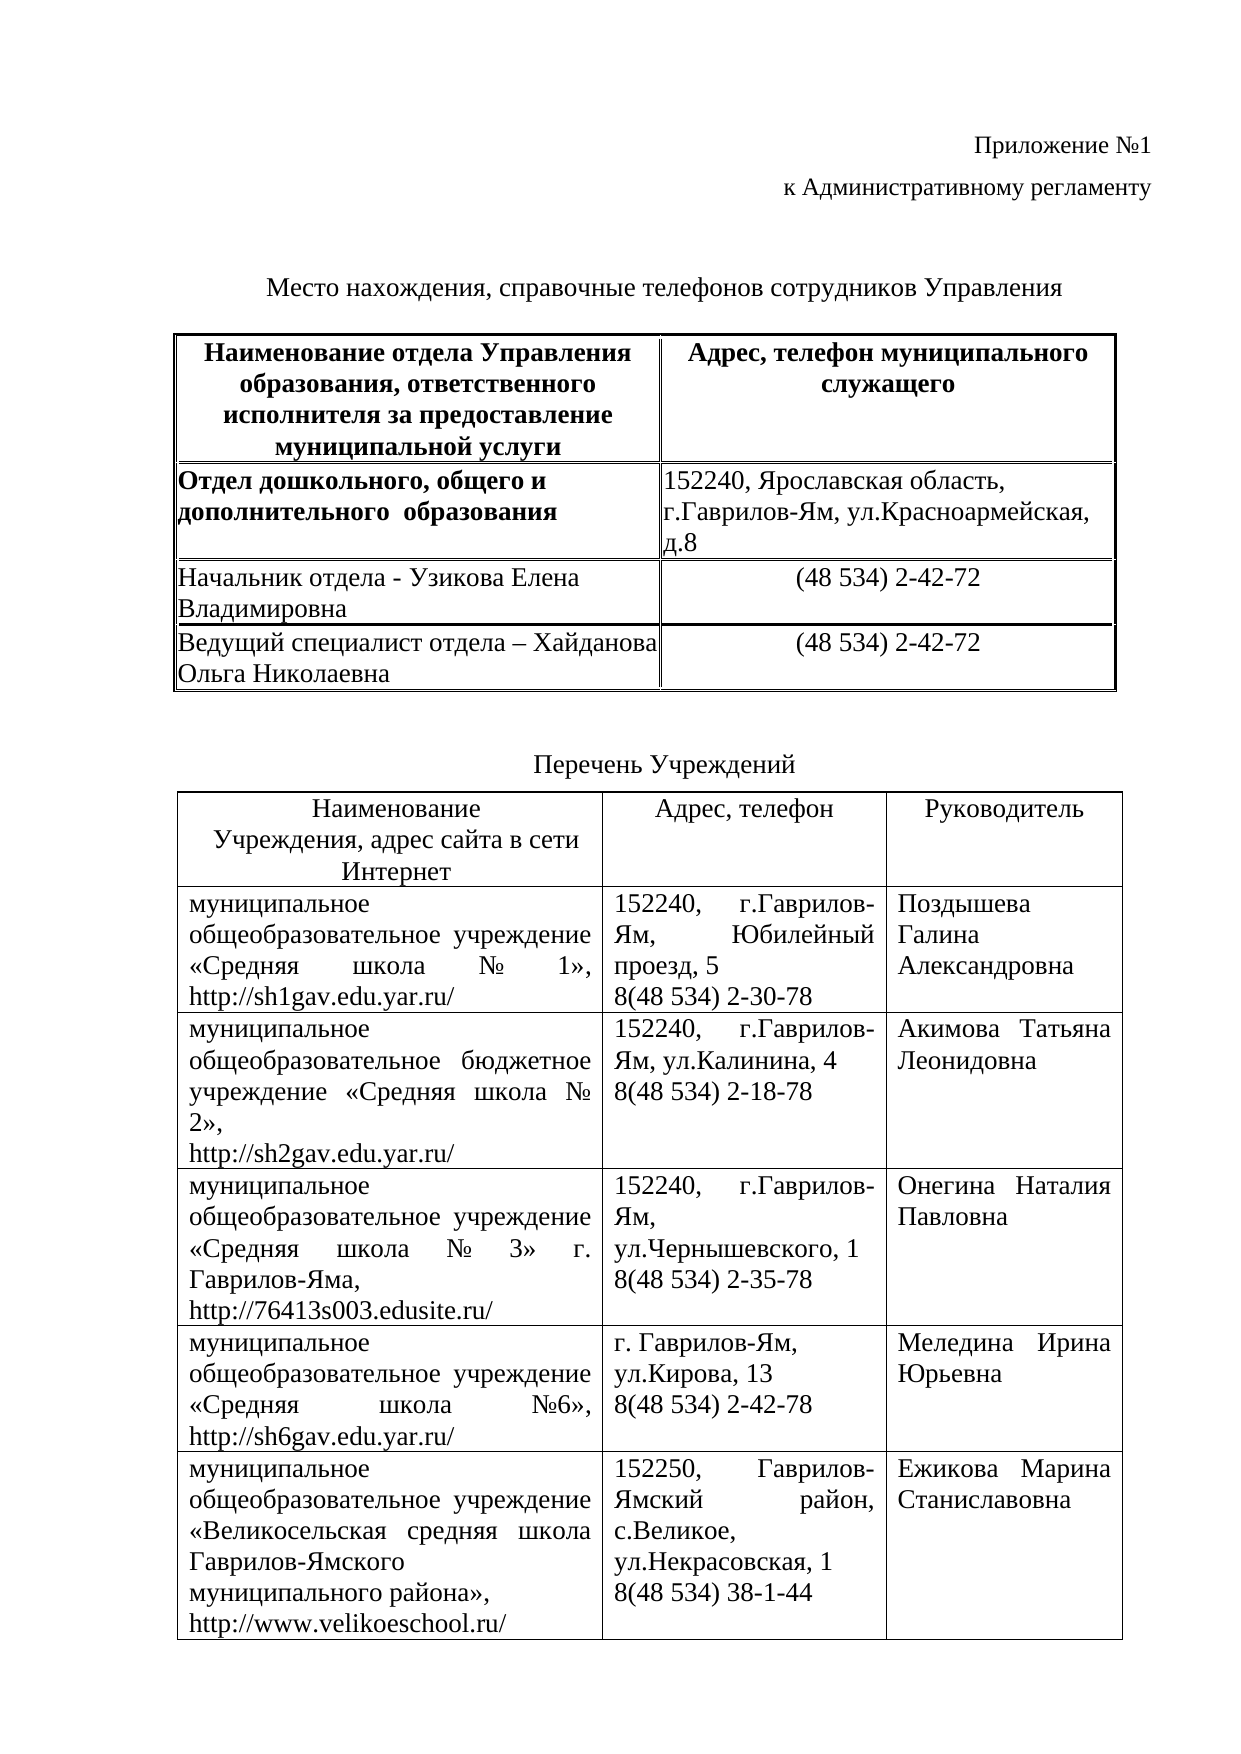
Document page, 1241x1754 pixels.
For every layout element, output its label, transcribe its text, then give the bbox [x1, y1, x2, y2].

table_cell Онегина Наталия Павловна [887, 1169, 1122, 1325]
table_cell 152240, г.Гаврилов-Ям, ул.Чернышевского, 1 8(48 534) 2-35-78 [603, 1169, 886, 1325]
table_cell Ежикова Марина Станиславовна [887, 1452, 1122, 1639]
table_header Адрес, телефон [603, 793, 886, 886]
table_cell 152240, г.Гаврилов-Ям, ул.Калинина, 4 8(48 534) 2-18-78 [603, 1013, 886, 1168]
table_cell 152240, г.Гаврилов-Ям, Юбилейный проезд, 5 8(48 534) 2-30-78 [603, 887, 886, 1012]
table_cell Поздышева Галина Александровна [887, 887, 1122, 1012]
table_header Приложение №1 к Административному регламенту [713, 118, 1152, 213]
table_cell Отдел дошкольного, общего и дополнительного образования [175, 461, 661, 557]
table_cell муниципальное общеобразовательное учреждение «Великосельская средняя школа Гаврилов-Ямского муниципального района», http://www.velikoeschool.ru/ [178, 1452, 602, 1639]
table_cell 152250, Гаврилов-Ямский район, с.Великое, ул.Некрасовская, 1 8(48 534) 38-1-44 [603, 1452, 886, 1639]
table_cell муниципальное общеобразовательное учреждение «Средняя школа № 1», http://sh1gav.edu.yar.ru/ [178, 887, 602, 1012]
table_cell Меледина Ирина Юрьевна [887, 1326, 1122, 1451]
table_cell (48 534) 2-42-72 [661, 623, 1116, 688]
table_cell Начальник отдела - Узикова Елена Владимировна [177, 558, 659, 623]
table_cell 152240, Ярославская область, г.Гаврилов-Ям, ул.Красноармейская, д.8 [661, 461, 1116, 557]
table_header Адрес, телефон муниципального служащего [661, 336, 1114, 461]
table_cell Ведущий специалист отдела – Хайданова Ольга Николаевна [175, 623, 661, 688]
table_cell Акимова Татьяна Леонидовна [887, 1013, 1122, 1168]
table_header Наименование отдела Управления образования, ответственного исполнителя за предоставление муниципальной услуги [177, 336, 661, 461]
table_cell муниципальное общеобразовательное бюджетное учреждение «Средняя школа № 2», http://sh2gav.edu.yar.ru/ [178, 1013, 602, 1168]
table_header Наименование Учреждения, адрес сайта в сети Интернет [178, 793, 602, 886]
table_cell муниципальное общеобразовательное учреждение «Средняя школа № 3» г. Гаврилов-Яма, http://76413s003.edusite.ru/ [178, 1169, 602, 1325]
table_cell (48 534) 2-42-72 [662, 558, 1115, 623]
text Перечень Учреждений [177, 748, 1152, 779]
table_header Руководитель [887, 793, 1122, 886]
text Место нахождения, справочные телефонов сотрудников Управления [177, 271, 1152, 302]
table_cell муниципальное общеобразовательное учреждение «Средняя школа №6», http://sh6gav.edu.yar.ru/ [178, 1326, 602, 1451]
table_cell г. Гаврилов-Ям, ул.Кирова, 13 8(48 534) 2-42-78 [603, 1326, 886, 1451]
